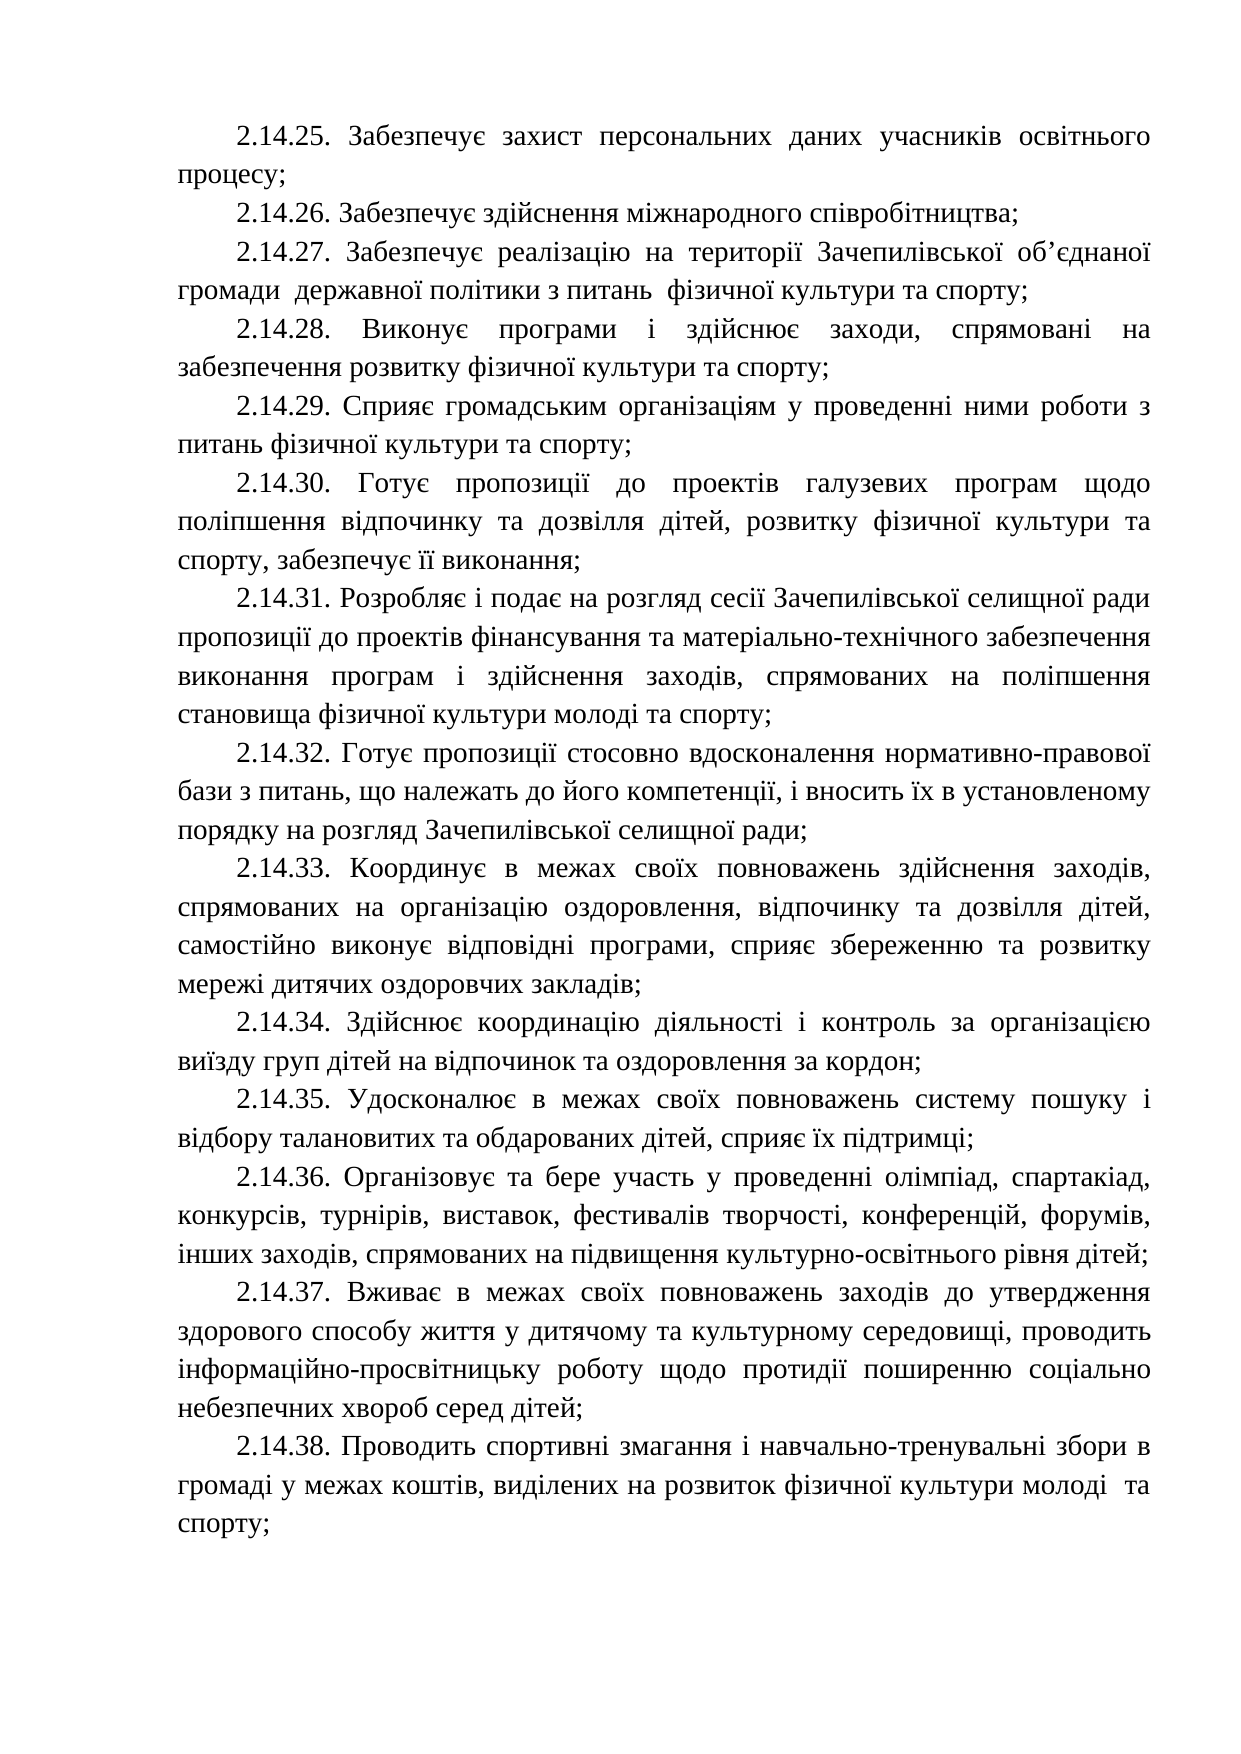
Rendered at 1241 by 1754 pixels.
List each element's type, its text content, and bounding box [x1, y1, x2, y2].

text 2.14.31. Розробляє і подає на розгляд сесії Зачепилівської селищної ради пропозиції до проектів фінансування та матеріально-технічного забезпечення виконання програм і здійснення заходів, спрямованих на поліпшення становища фізичної культури молоді та спорту; [177, 581, 1152, 730]
text 2.14.29. Сприяє громадським організаціям у проведенні ними роботи з питань фізичної культури та спорту; [177, 388, 1152, 460]
text 2.14.37. Вживає в межах своїх повноважень заходів до утвердження здорового способу життя у дитячому та культурному середовищі, проводить інформаційно-просвітницьку роботу щодо протидії поширенню соціально небезпечних хвороб серед дітей; [177, 1274, 1152, 1423]
text 2.14.38. Проводить спортивні змагання і навчально-тренувальні збори в громаді у межах коштів, виділених на розвиток фізичної культури молоді та спорту; [177, 1428, 1152, 1539]
text 2.14.27. Забезпечує реалізацію на території Зачепилівської об’єднаної громади державної політики з питань фізичної культури та спорту; [177, 234, 1152, 306]
text 2.14.35. Удосконалює в межах своїх повноважень систему пошуку і відбору талановитих та обдарованих дітей, сприяє їх підтримці; [177, 1082, 1152, 1154]
text 2.14.34. Здійснює координацію діяльності і контроль за організацією виїзду груп дітей на відпочинок та оздоровлення за кордон; [177, 1004, 1152, 1077]
text 2.14.26. Забезпечує здійснення міжнародного співробітництва; [177, 195, 1152, 229]
text 2.14.32. Готує пропозиції стосовно вдосконалення нормативно-правової бази з питань, що належать до його компетенції, і вносить їх в установленому порядку на розгляд Зачепилівської селищної ради; [177, 735, 1152, 845]
text 2.14.28. Виконує програми і здійснює заходи, спрямовані на забезпечення розвитку фізичної культури та спорту; [177, 311, 1152, 383]
text 2.14.33. Координує в межах своїх повноважень здійснення заходів, спрямованих на організацію оздоровлення, відпочинку та дозвілля дітей, самостійно виконує відповідні програми, сприяє збереженню та розвитку мережі дитячих оздоровчих закладів; [177, 850, 1152, 999]
text 2.14.30. Готує пропозиції до проектів галузевих програм щодо поліпшення відпочинку та дозвілля дітей, розвитку фізичної культури та спорту, забезпечує її виконання; [177, 465, 1152, 576]
text 2.14.25. Забезпечує захист персональних даних учасників освітнього процесу; [177, 118, 1152, 190]
text 2.14.36. Організовує та бере участь у проведенні олімпіад, спартакіад, конкурсів, турнірів, виставок, фестивалів творчості, конференцій, форумів, інших заходів, спрямованих на підвищення культурно-освітнього рівня дітей; [177, 1159, 1152, 1269]
